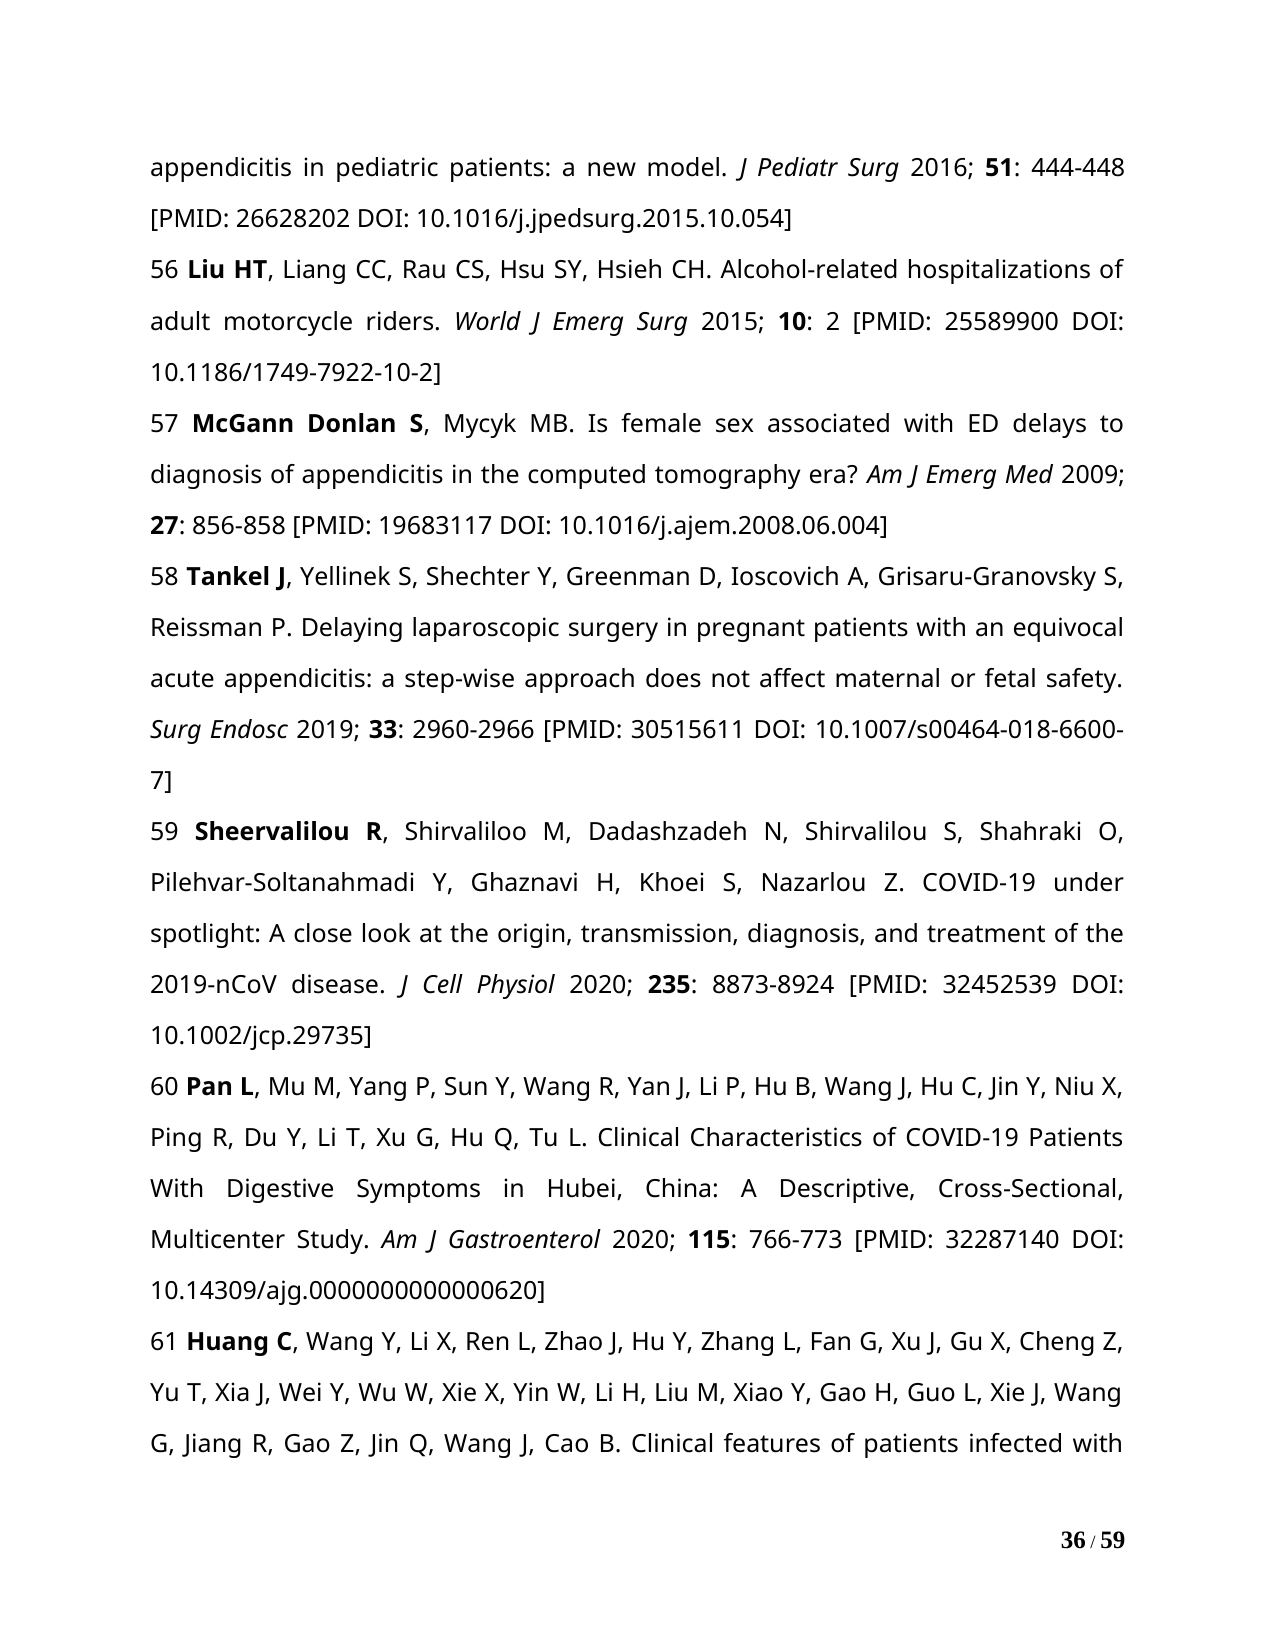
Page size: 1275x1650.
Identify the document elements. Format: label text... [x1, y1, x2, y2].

text 56 Liu HT, Liang CC, Rau CS, Hsu SY, Hsieh CH. Alcohol-related hospitalizations of adult motorcycle riders. World J Emerg Surg 2015; 10: 2 [PMID: 25589900 DOI: 10.1186/1749-7922-10-2] [150, 252, 1125, 388]
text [150, 150, 1125, 235]
text 60 Pan L, Mu M, Yang P, Sun Y, Wang R, Yan J, Li P, Hu B, Wang J, Hu C, Jin Y, Niu X, Ping R, Du Y, Li T, Xu G, Hu Q, Tu L. Clinical Characteristics of COVID-19 Patients With Digestive Symptoms in Hubei, China: A Descriptive, Cross-Sectional, Multicenter Study. Am J Gastroenterol 2020; 115: 766-773 [PMID: 32287140 DOI: 10.14309/ajg.0000000000000620] [150, 1069, 1125, 1307]
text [150, 1324, 1125, 1460]
text 57 McGann Donlan S, Mycyk MB. Is female sex associated with ED delays to diagnosis of appendicitis in the computed tomography era? Am J Emerg Med 2009; 27: 856-858 [PMID: 19683117 DOI: 10.1016/j.ajem.2008.06.004] [150, 405, 1125, 541]
text 58 Tankel J, Yellinek S, Shechter Y, Greenman D, Ioscovich A, Grisaru-Granovsky S, Reissman P. Delaying laparoscopic surgery in pregnant patients with an equivocal acute appendicitis: a step-wise approach does not affect maternal or fetal safety. Surg Endosc 2019; 33: 2960-2966 [PMID: 30515611 DOI: 10.1007/s00464-018-6600-7] [150, 558, 1125, 797]
text 59 Sheervalilou R, Shirvaliloo M, Dadashzadeh N, Shirvalilou S, Shahraki O, Pilehvar-Soltanahmadi Y, Ghaznavi H, Khoei S, Nazarlou Z. COVID-19 under spotlight: A close look at the origin, transmission, diagnosis, and treatment of the 2019-nCoV disease. J Cell Physiol 2020; 235: 8873-8924 [PMID: 32452539 DOI: 10.1002/jcp.29735] [150, 813, 1125, 1052]
